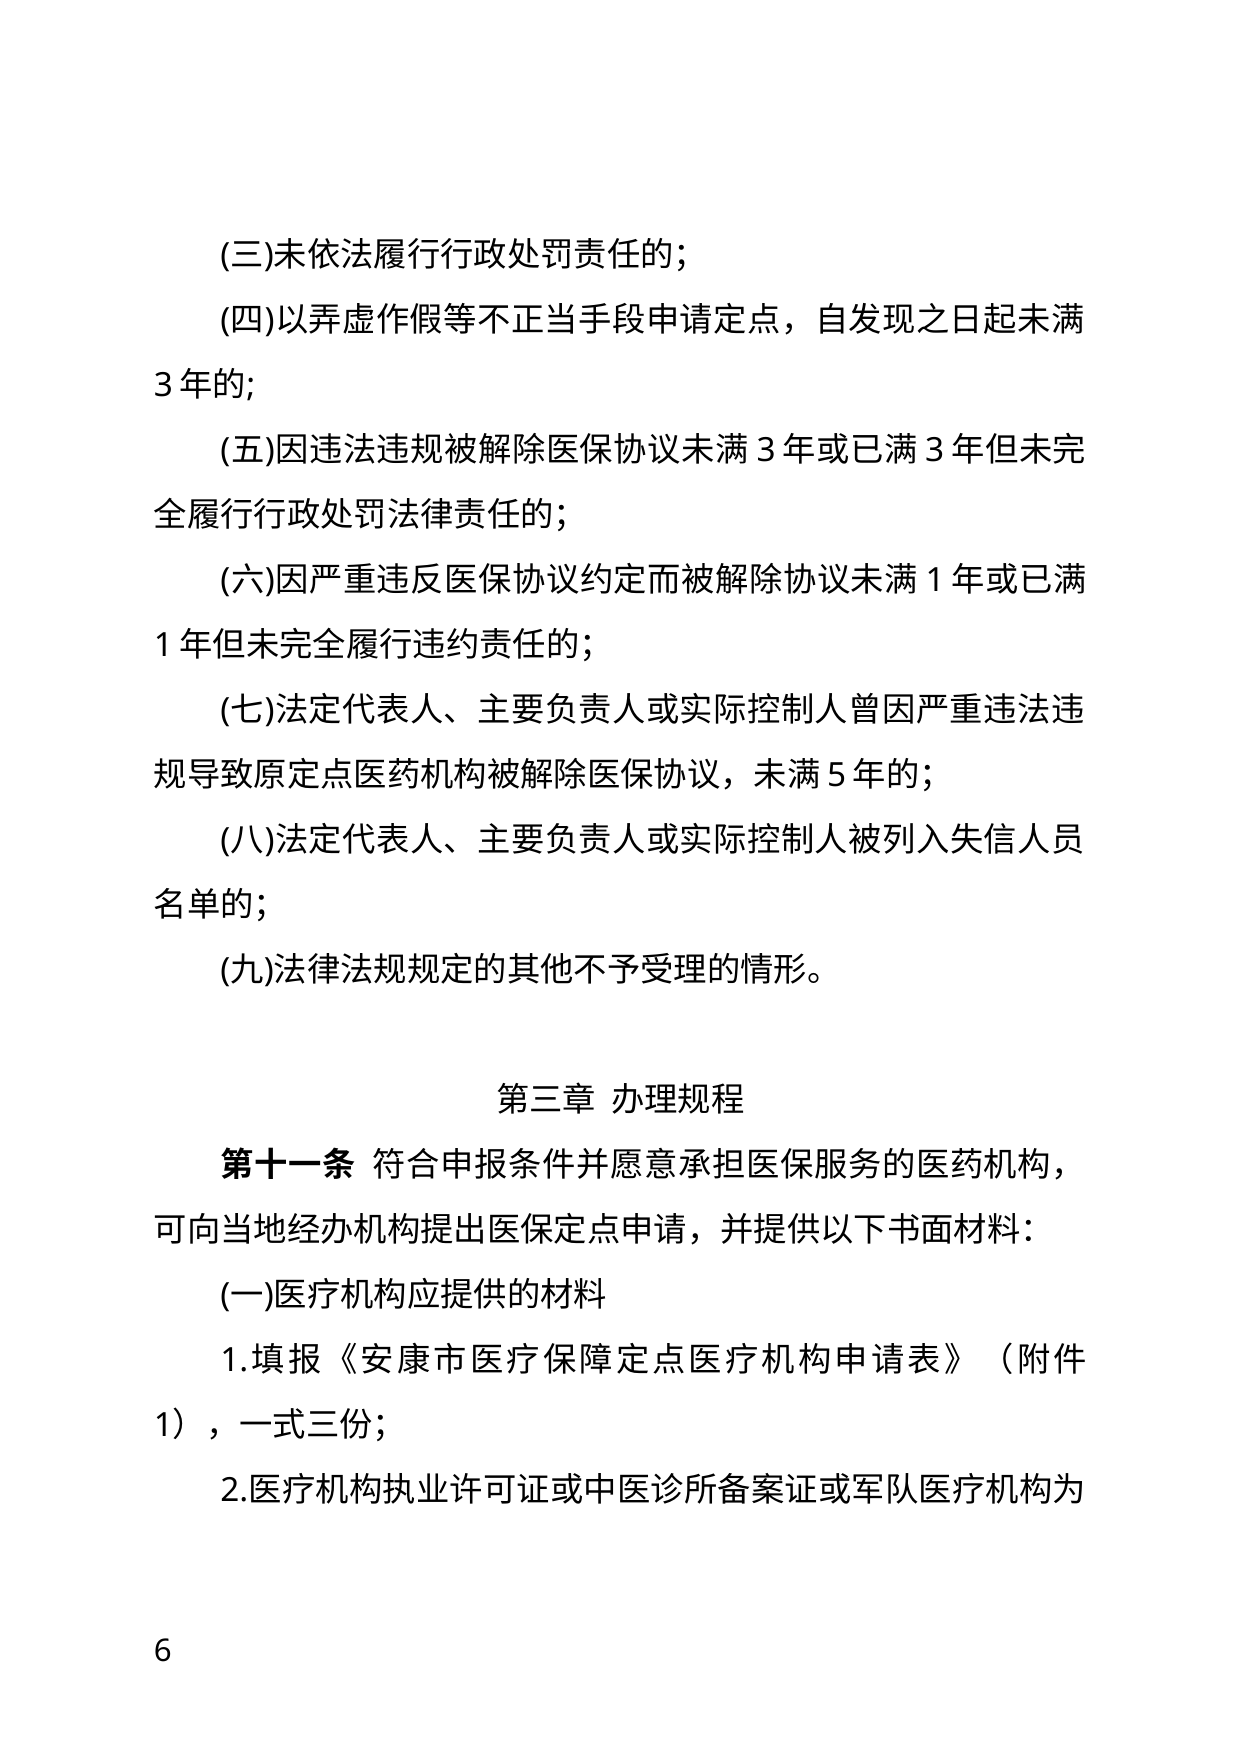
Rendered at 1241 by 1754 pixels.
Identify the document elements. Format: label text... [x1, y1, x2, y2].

text 第十一条 符合申报条件并愿意承担医保服务的医药机构，可向当地经办机构提出医保定点申请，并提供以下书面材料： [153, 1129, 1087, 1259]
text 第三章 办理规程 [153, 1064, 1087, 1129]
text (八)法定代表人、主要负责人或实际控制人被列入失信人员名单的； [153, 804, 1087, 934]
text 1.填报《安康市医疗保障定点医疗机构申请表》（附件1），一式三份； [153, 1324, 1087, 1454]
text (一)医疗机构应提供的材料 [153, 1259, 1087, 1324]
text (五)因违法违规被解除医保协议未满3年或已满3年但未完全履行行政处罚法律责任的； [153, 414, 1087, 544]
text (六)因严重违反医保协议约定而被解除协议未满1年或已满1年但未完全履行违约责任的； [153, 544, 1087, 674]
text (七)法定代表人、主要负责人或实际控制人曾因严重违法违规导致原定点医药机构被解除医保协议，未满5年的； [153, 674, 1087, 804]
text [153, 1454, 1087, 1519]
text (四)以弄虚作假等不正当手段申请定点，自发现之日起未满3年的; [153, 284, 1087, 414]
text (九)法律法规规定的其他不予受理的情形。 [153, 934, 1087, 999]
text (三)未依法履行行政处罚责任的； [153, 219, 1087, 284]
